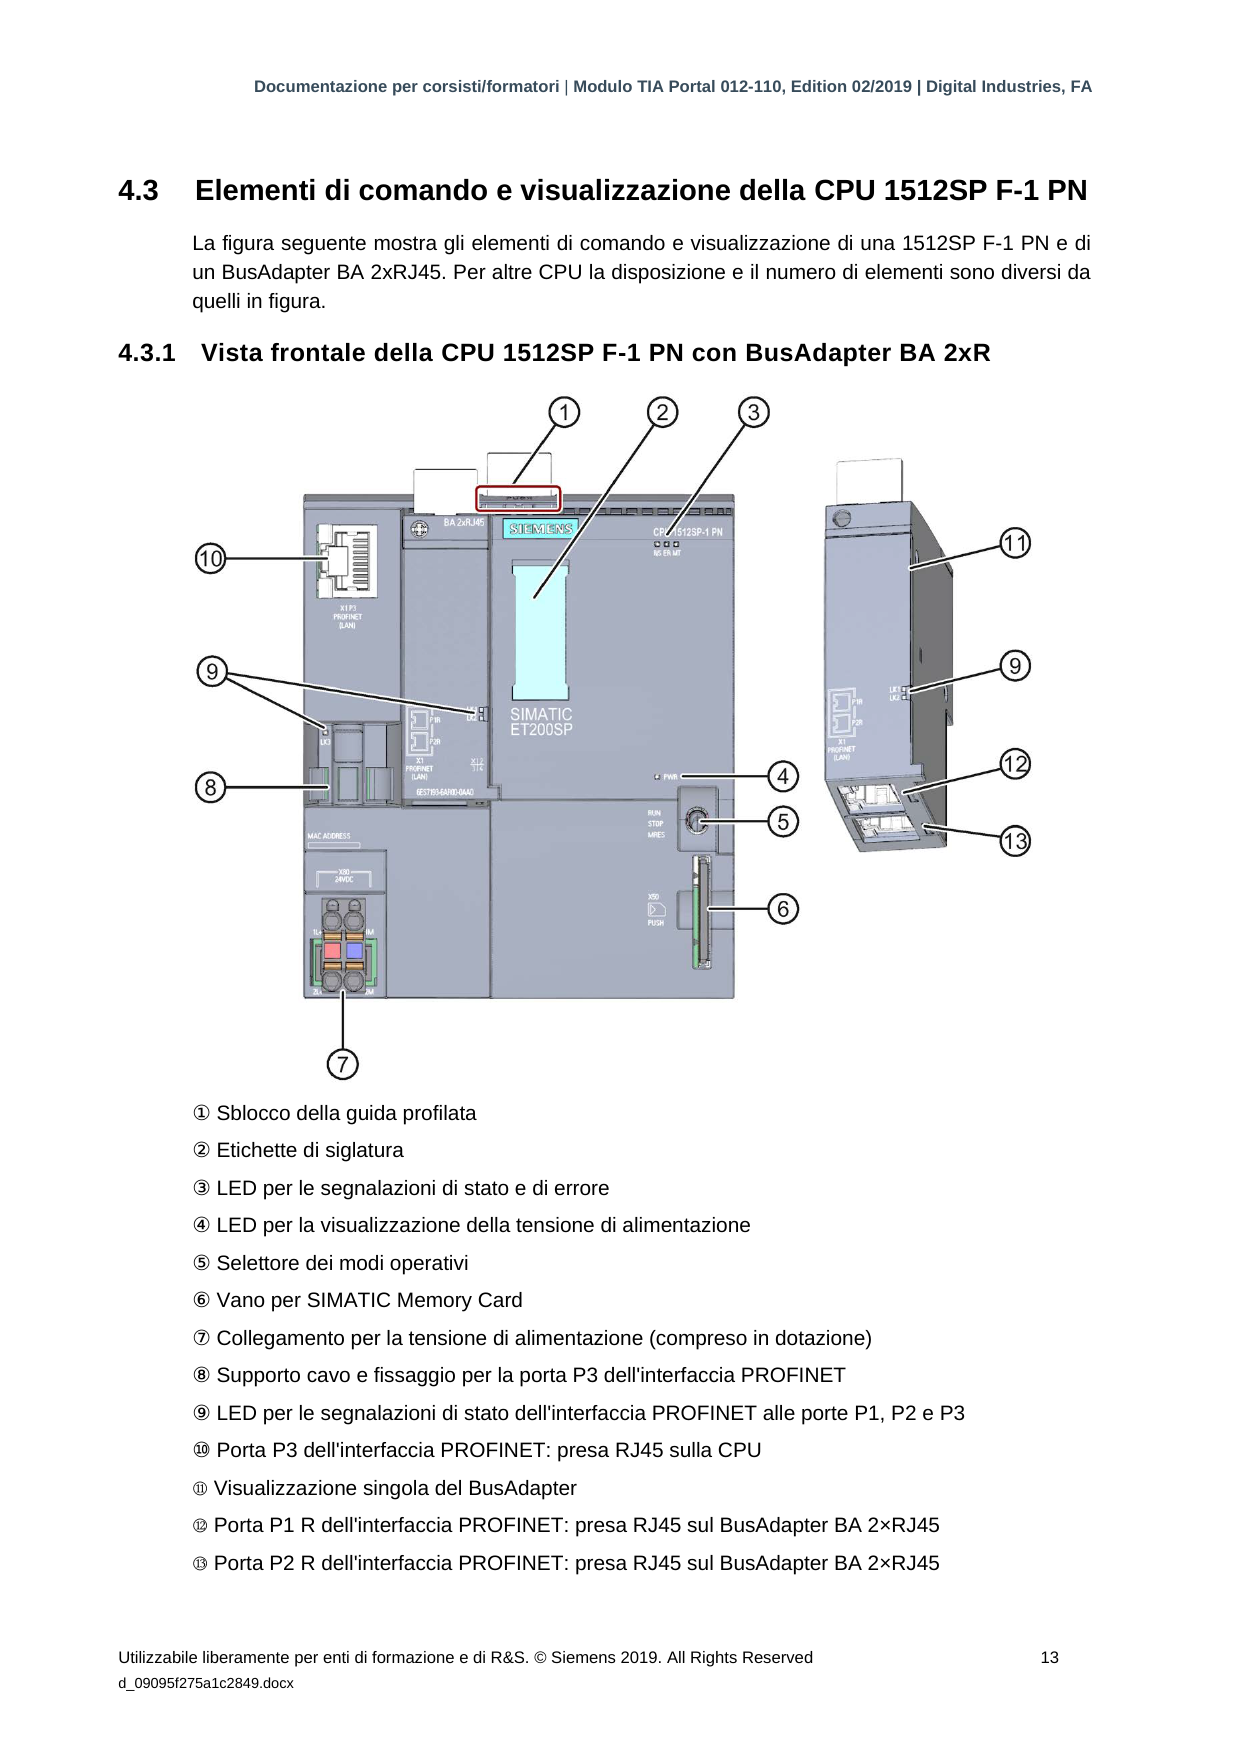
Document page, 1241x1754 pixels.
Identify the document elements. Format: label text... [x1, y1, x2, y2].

text La figura seguente mostra gli elementi di comando e visualizzazione di una 1512SP F-1 PN e di un BusAdapter BA 2xRJ45. Per altre CPU la disposizione e il numero di elementi sono diversi da quelli in figura. [192, 231, 1092, 313]
text ③ LED per le segnalazioni di stato e di errore [192, 1174, 1092, 1199]
text ⑥ Vano per SIMATIC Memory Card [192, 1287, 1092, 1312]
text ⑨ LED per le segnalazioni di stato dell'interfaccia PROFINET alle porte P1, P2 e P3 [192, 1399, 1092, 1424]
text ⑬ Porta P2 R dell'interfaccia PROFINET: presa RJ45 sul BusAdapter BA 2×RJ45 [192, 1549, 1092, 1574]
text ④ LED per la visualizzazione della tensione di alimentazione [192, 1212, 1092, 1237]
text ② Etichette di siglatura [192, 1137, 1092, 1162]
text ⑫ Porta P1 R dell'interfaccia PROFINET: presa RJ45 sul BusAdapter BA 2×RJ45 [192, 1512, 1092, 1537]
subtitle Vista frontale della CPU 1512SP F-1 PN con BusAdapter BA 2xR [118, 338, 1092, 367]
text ⑩ Porta P3 dell'interfaccia PROFINET: presa RJ45 sulla CPU [192, 1437, 1092, 1462]
text ① Sblocco della guida profilata [192, 1099, 1092, 1124]
text ⑧ Supporto cavo e fissaggio per la porta P3 dell'interfaccia PROFINET [192, 1362, 1092, 1387]
text ⑪ Visualizzazione singola del BusAdapter [192, 1474, 1092, 1499]
text ⑦ Collegamento per la tensione di alimentazione (compreso in dotazione) [192, 1324, 1092, 1349]
text ⑤ Selettore dei modi operativi [192, 1249, 1092, 1274]
subtitle Elementi di comando e visualizzazione della CPU 1512SP F-1 PN [118, 173, 1092, 206]
